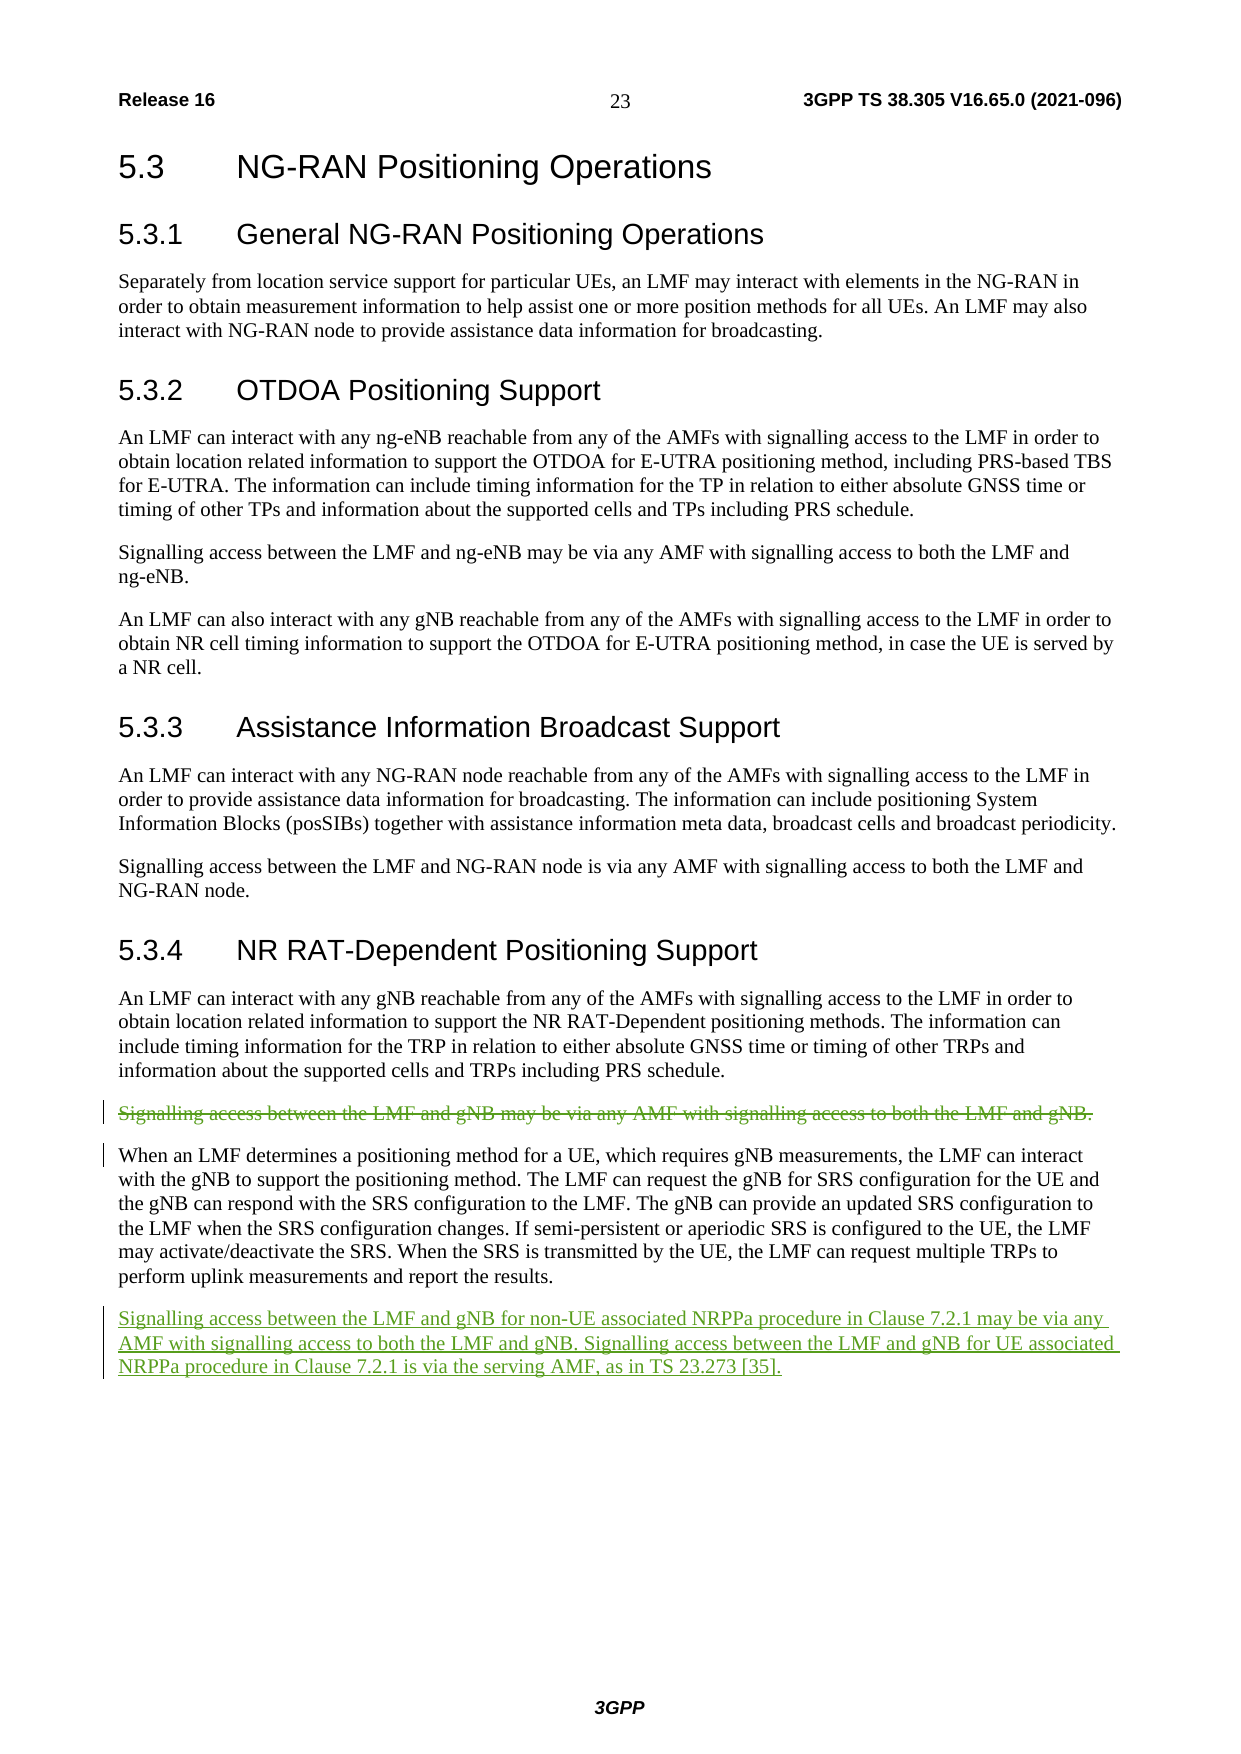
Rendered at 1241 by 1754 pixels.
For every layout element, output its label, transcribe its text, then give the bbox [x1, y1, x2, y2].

subtitle 5.3 NG-RAN Positioning Operations [118, 147, 1122, 186]
subtitle 5.3.3 Assistance Information Broadcast Support [118, 711, 1122, 744]
text When an LMF determines a positioning method for a UE, which requires gNB measurements, the LMF can interact with the gNB to support the positioning method. The LMF can request the gNB for SRS configuration for the UE and the gNB can respond with the SRS configuration to the LMF. The gNB can provide an updated SRS configuration to the LMF when the SRS configuration changes. If semi-persistent or aperiodic SRS is configured to the UE, the LMF may activate/deactivate the SRS. When the SRS is transmitted by the UE, the LMF can request multiple TRPs to perform uplink measurements and report the results. [118, 1143, 1122, 1288]
text An LMF can interact with any NG-RAN node reachable from any of the AMFs with signalling access to the LMF in order to provide assistance data information for broadcasting. The information can include positioning System Information Blocks (posSIBs) together with assistance information meta data, broadcast cells and broadcast periodicity. [118, 763, 1122, 835]
text Separately from location service support for particular UEs, an LMF may interact with elements in the NG-RAN in order to obtain measurement information to help assist one or more position methods for all UEs. An LMF may also interact with NG-RAN node to provide assistance data information for broadcasting. [118, 269, 1122, 342]
text An LMF can also interact with any gNB reachable from any of the AMFs with signalling access to the LMF in order to obtain NR cell timing information to support the OTDOA for E-UTRA positioning method, in case the UE is served by a NR cell. [118, 607, 1122, 679]
text Signalling access between the LMF and NG-RAN node is via any AMF with signalling access to both the LMF and NG-RAN node. [118, 854, 1122, 902]
subtitle 5.3.1 General NG-RAN Positioning Operations [118, 217, 1122, 251]
subtitle 5.3.4 NR RAT-Dependent Positioning Support [118, 933, 1122, 967]
text An LMF can interact with any ng-eNB reachable from any of the AMFs with signalling access to the LMF in order to obtain location related information to support the OTDOA for E-UTRA positioning method, including PRS-based TBS for E-UTRA. The information can include timing information for the TP in relation to either absolute GNSS time or timing of other TPs and information about the supported cells and TPs including PRS schedule. [118, 425, 1122, 521]
subtitle 5.3.2 OTDOA Positioning Support [118, 373, 1122, 406]
text An LMF can interact with any gNB reachable from any of the AMFs with signalling access to the LMF in order to obtain location related information to support the NR RAT-Dependent positioning methods. The information can include timing information for the TRP in relation to either absolute GNSS time or timing of other TRPs and information about the supported cells and TRPs including PRS schedule. [118, 985, 1122, 1082]
text Signalling access between the LMF and ng-eNB may be via any AMF with signalling access to both the LMF and ng-eNB. [118, 540, 1122, 588]
